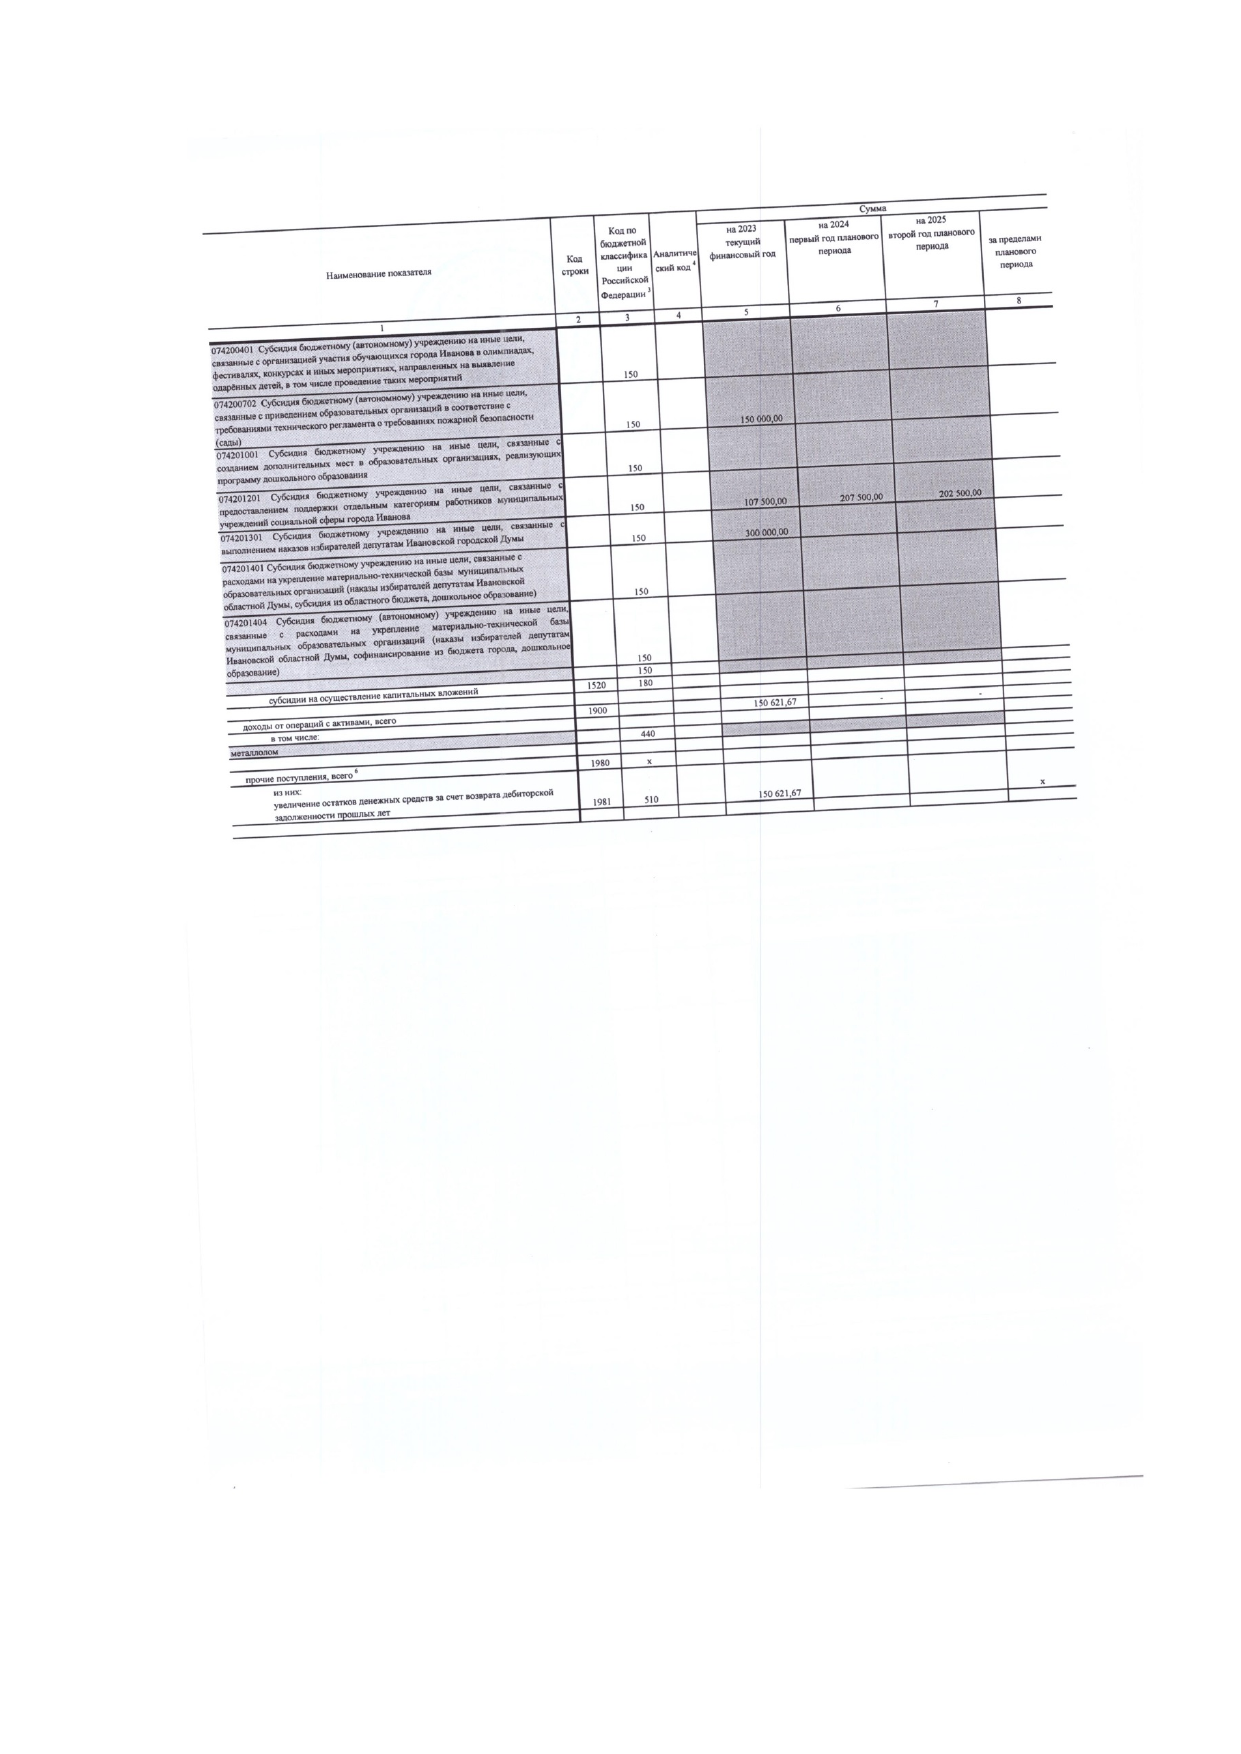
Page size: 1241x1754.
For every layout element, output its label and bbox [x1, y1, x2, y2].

picture [177, 118, 1152, 1497]
